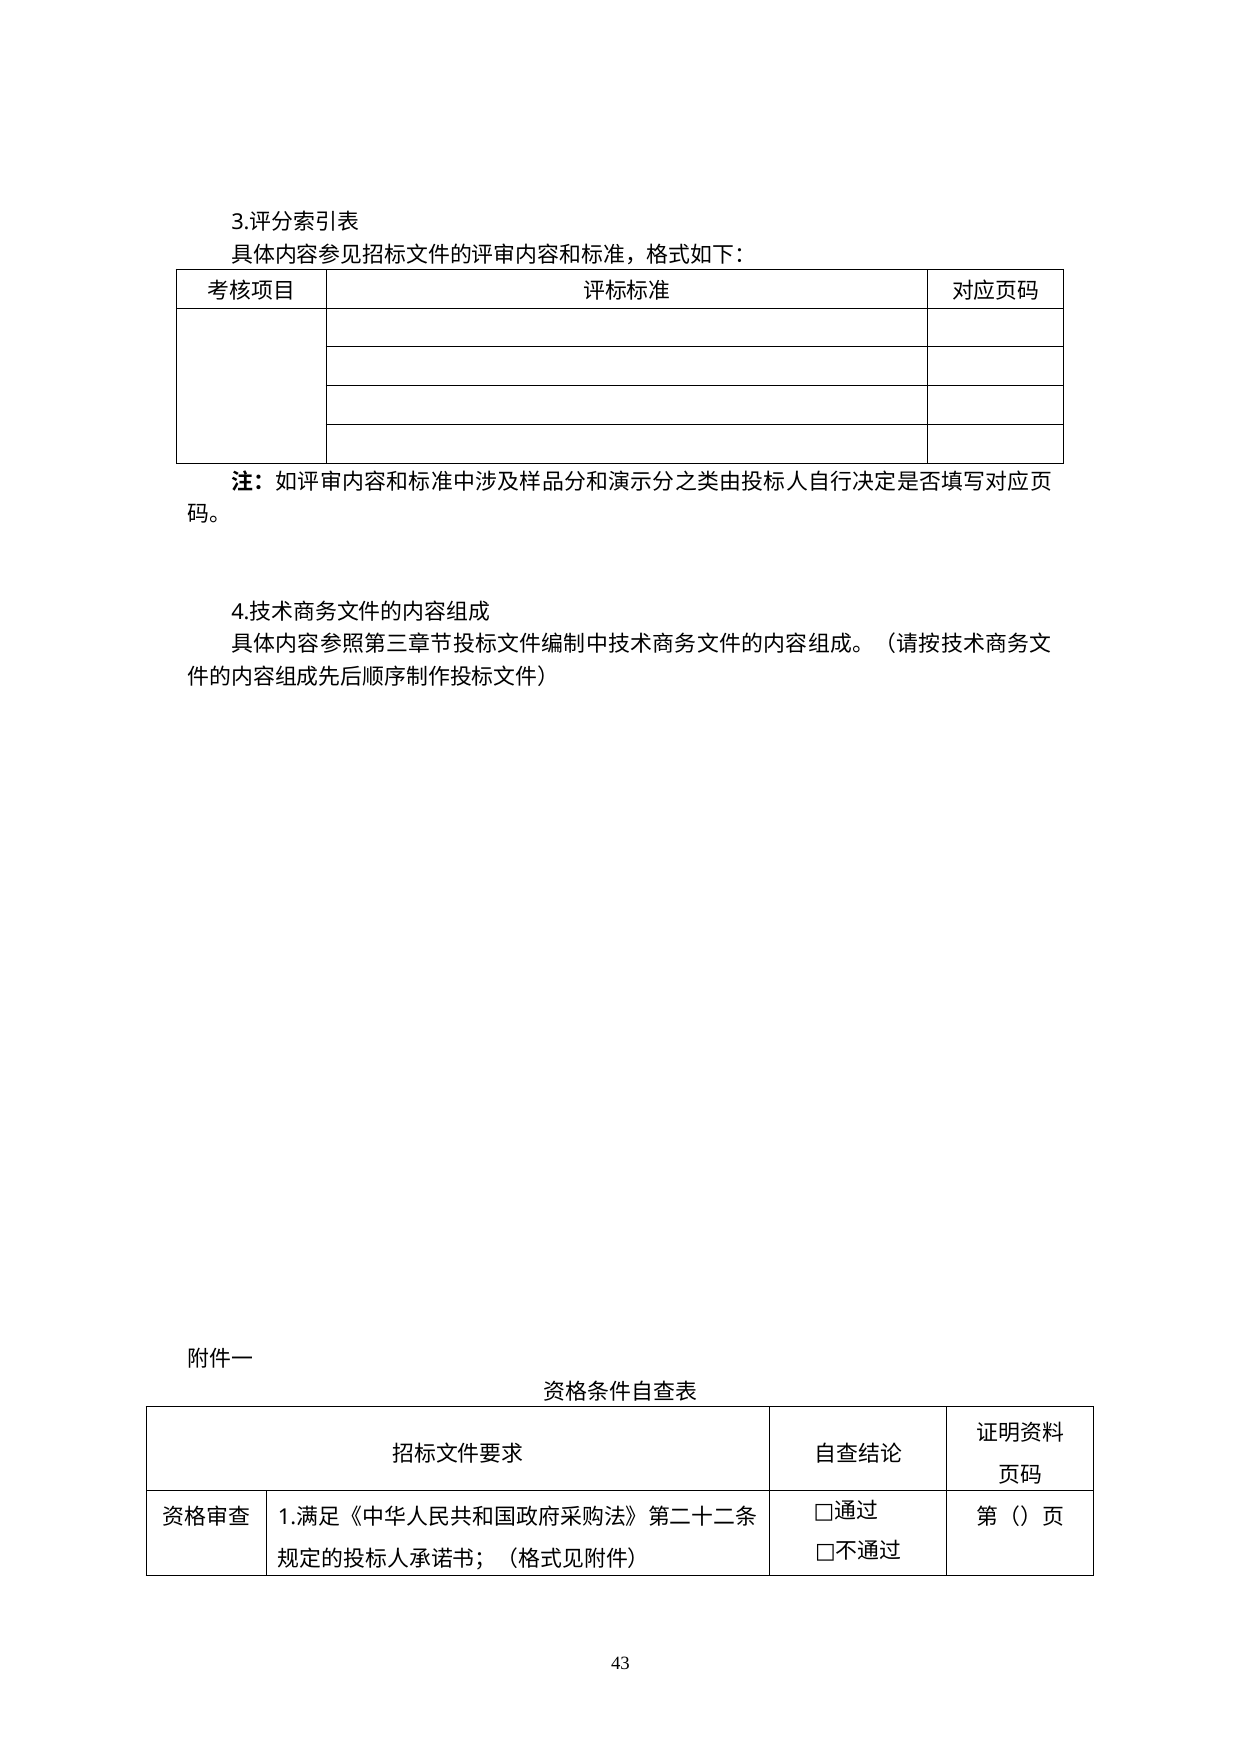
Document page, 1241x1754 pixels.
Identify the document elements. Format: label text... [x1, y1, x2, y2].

table_cell 资格审查 [147, 1491, 266, 1575]
table_header 招标文件要求 [147, 1407, 769, 1490]
text 4.技术商务文件的内容组成 [187, 593, 1053, 626]
table_cell [327, 347, 927, 385]
text 资格条件自查表 [187, 1373, 1053, 1406]
table_header 证明资料 页码 [947, 1407, 1093, 1490]
table_cell [928, 347, 1063, 385]
text 具体内容参见招标文件的评审内容和标准，格式如下： [187, 236, 1053, 269]
table_cell [327, 425, 927, 462]
text 3.评分索引表 [187, 204, 1053, 236]
table_cell [928, 425, 1063, 462]
table_cell [928, 386, 1063, 424]
table_header 自查结论 [770, 1407, 946, 1490]
table_cell [327, 386, 927, 424]
table_cell 第（）页 [947, 1491, 1093, 1575]
table_cell [177, 309, 326, 462]
table_cell □通过 □不通过 [770, 1491, 946, 1575]
text 附件一 [187, 1341, 1053, 1373]
table_header 考核项目 [177, 270, 326, 307]
table_cell [928, 309, 1063, 346]
text 注：如评审内容和标准中涉及样品分和演示分之类由投标人自行决定是否填写对应页码。 [187, 464, 1053, 528]
text 具体内容参照第三章节投标文件编制中技术商务文件的内容组成。（请按技术商务文件的内容组成先后顺序制作投标文件） [187, 626, 1053, 691]
table_header 对应页码 [928, 270, 1063, 307]
table_cell [327, 309, 927, 346]
table_cell 1.满足《中华人民共和国政府采购法》第二十二条规定的投标人承诺书；（格式见附件） [267, 1491, 769, 1575]
table_header 评标标准 [327, 270, 927, 307]
